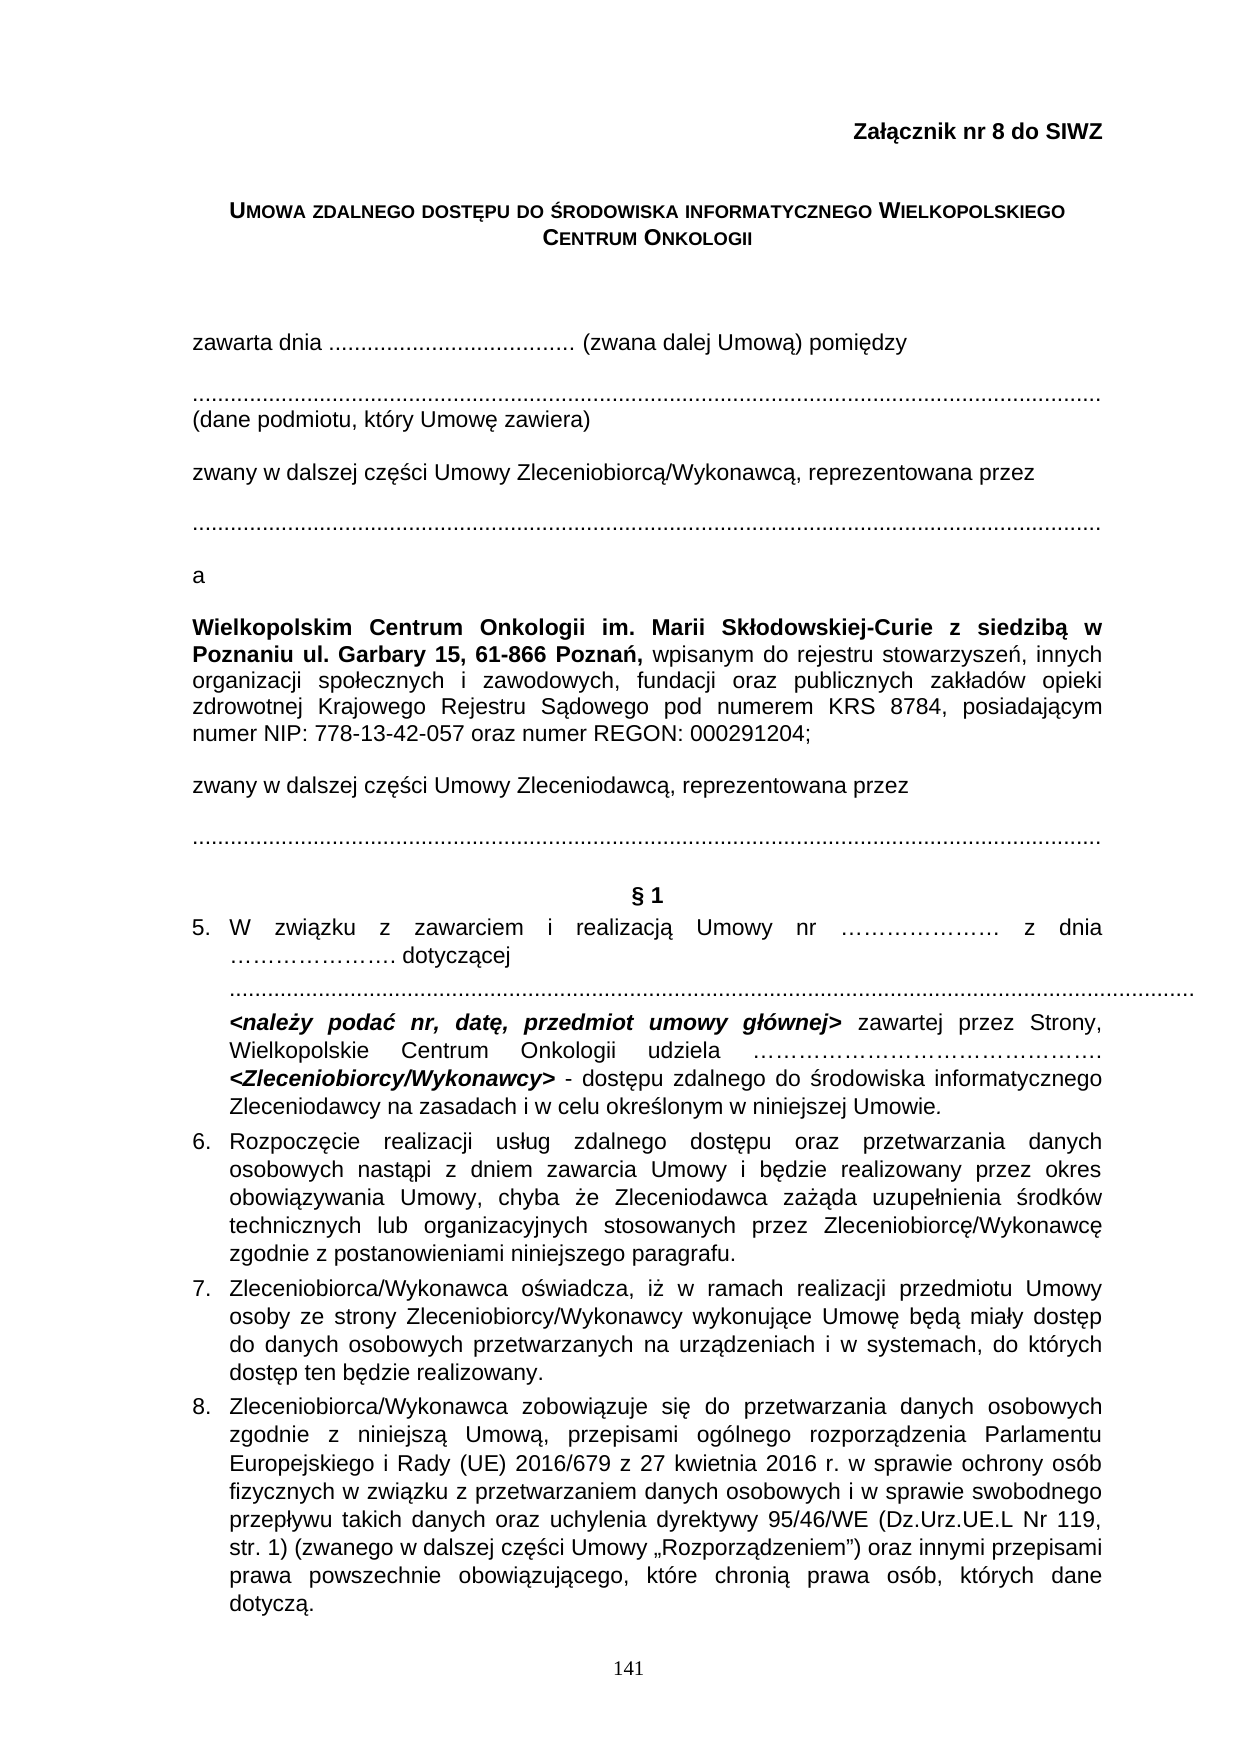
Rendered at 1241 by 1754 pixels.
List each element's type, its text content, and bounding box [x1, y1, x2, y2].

text zawarta dnia (zwana dalej Umową) pomiędzy [192, 329, 1103, 355]
list W związku z zawarciem i realizacją Umowy nr ………………… z dnia …………………. dotyczącej [192, 914, 1103, 969]
text zwany w dalszej części Umowy Zleceniodawcą, reprezentowana przez [192, 772, 1103, 799]
text (dane podmiotu, który Umowę zawiera) [192, 406, 1103, 432]
text Umowa zdalnego dostępu do środowiska informatycznego Wielkopolskiego Centrum Onkologii [192, 197, 1103, 250]
text Załącznik nr 8 do SIWZ [192, 118, 1103, 144]
text a [192, 562, 1103, 588]
list Rozpoczęcie realizacji usług zdalnego dostępu oraz przetwarzania danych osobowych nastąpi z dniem zawarcia Umowy i będzie realizowany przez okres obowiązywania Umowy, chyba że Zleceniodawca zażąda uzupełnienia środków technicznych lub organizacyjnych stosowanych przez Zleceniobiorcę/Wykonawcę zgodnie z postanowieniami niniejszego paragrafu. [192, 1128, 1103, 1267]
text § 1 [192, 882, 1103, 908]
text zwany w dalszej części Umowy Zleceniobiorcą/Wykonawcą, reprezentowana przez [192, 458, 1103, 485]
text <należy podać nr, datę, przedmiot umowy głównej> zawartej przez Strony, Wielkopolskie Centrum Onkologii udziela ………………………………………. <Zleceniobiorcy/Wykonawcy> - dostępu zdalnego do środowiska informatycznego Zleceniodawcy na zasadach i w celu określonym w niniejszej Umowie. [229, 1009, 1103, 1120]
list Zleceniobiorca/Wykonawca zobowiązuje się do przetwarzania danych osobowych zgodnie z niniejszą Umową, przepisami ogólnego rozporządzenia Parlamentu Europejskiego i Rady (UE) 2016/679 z 27 kwietnia 2016 r. w sprawie ochrony osób fizycznych w związku z przetwarzaniem danych osobowych i w sprawie swobodnego przepływu takich danych oraz uchylenia dyrektywy 95/46/WE (Dz.Urz.UE.L Nr 119, str. 1) (zwanego w dalszej części Umowy „Rozporządzeniem”) oraz innymi przepisami prawa powszechnie obowiązującego, które chronią prawa osób, których dane dotyczą. [192, 1393, 1103, 1617]
text Wielkopolskim Centrum Onkologii im. Marii Skłodowskiej-Curie z siedzibą w Poznaniu ul. Garbary 15, 61-866 Poznań, wpisanym do rejestru stowarzyszeń, innych organizacji społecznych i zawodowych, fundacji oraz publicznych zakładów opieki zdrowotnej Krajowego Rejestru Sądowego pod numerem KRS 8784, posiadającym numer NIP: 778-13-42-057 oraz numer REGON: 000291204; [192, 614, 1103, 746]
list Zleceniobiorca/Wykonawca oświadcza, iż w ramach realizacji przedmiotu Umowy osoby ze strony Zleceniobiorcy/Wykonawcy wykonujące Umowę będą miały dostęp do danych osobowych przetwarzanych na urządzeniach i w systemach, do których dostęp ten będzie realizowany. [192, 1274, 1103, 1385]
